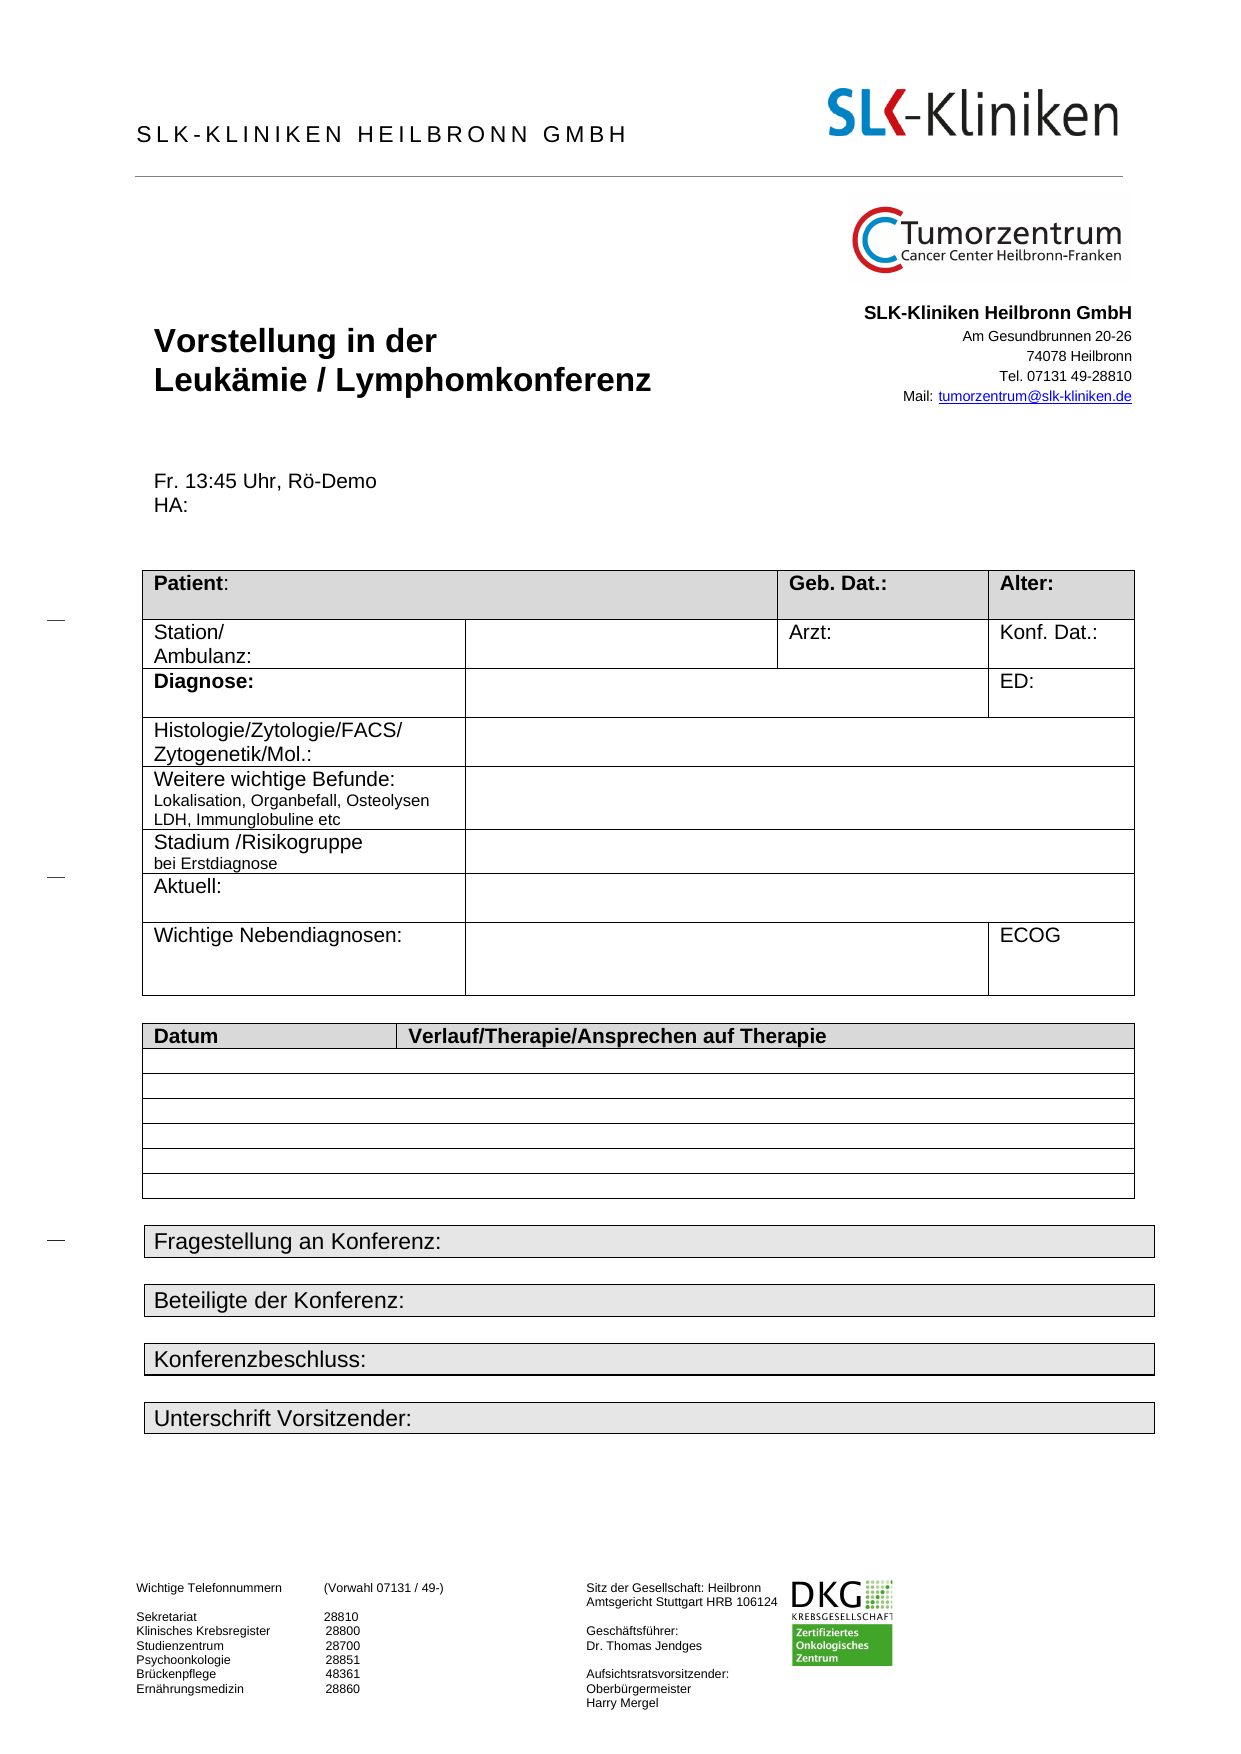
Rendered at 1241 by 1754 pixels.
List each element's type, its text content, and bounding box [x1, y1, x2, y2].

table_cell [397, 1049, 1134, 1073]
table_cell [143, 1099, 397, 1123]
table_cell ED: [989, 669, 1134, 717]
picture [828, 108, 846, 136]
table_header Geb. Dat.: [778, 571, 988, 619]
table_cell [466, 718, 1134, 766]
table_cell ECOG [989, 923, 1134, 995]
text Konferenzbeschluss: [145, 1344, 1154, 1374]
table_cell Wichtige Nebendiagnosen: [143, 923, 465, 995]
table_cell [466, 830, 1134, 873]
table_cell Weitere wichtige Befunde: Lokalisation, Organbefall, Osteolysen LDH, Immunglobuline etc [143, 767, 465, 829]
text Beteiligte der Konferenz: [145, 1285, 1154, 1316]
table_cell Stadium /Risikogruppe bei Erstdiagnose [143, 830, 465, 873]
table_cell [397, 1149, 1134, 1173]
picture [828, 88, 837, 97]
table_cell Station/ Ambulanz: [143, 620, 465, 668]
table_cell Diagnose: [143, 669, 465, 717]
text Unterschrift Vorsitzender: [145, 1403, 1154, 1433]
table_header Datum [143, 1024, 396, 1048]
table_cell [143, 1124, 397, 1148]
table_cell [143, 1049, 397, 1073]
table_cell Aktuell: [143, 874, 465, 922]
table_cell [397, 1099, 1134, 1123]
picture [792, 1580, 893, 1666]
text Leukämie / Lymphomkonferenz [154, 360, 691, 398]
table_cell Arzt: [778, 620, 988, 668]
table_cell [397, 1124, 1134, 1148]
table_cell [466, 620, 777, 668]
table_cell [466, 669, 988, 717]
text Fragestellung an Konferenz: [145, 1226, 1154, 1257]
table_cell [397, 1074, 1134, 1098]
table_cell [466, 767, 1134, 829]
table_cell Konf. Dat.: [989, 620, 1134, 668]
table_cell [143, 1174, 397, 1198]
text Vorstellung in der [154, 321, 691, 360]
table_cell [466, 874, 1134, 922]
table_cell [397, 1174, 1134, 1198]
text HA: [153, 493, 1146, 517]
table_header Verlauf/Therapie/Ansprechen auf Therapie [397, 1024, 1134, 1048]
table_cell [143, 1074, 397, 1098]
text Fr. 13:45 Uhr, Rö-Demo [153, 469, 1146, 493]
table_cell Histologie/Zytologie/FACS/Zytogenetik/Mol.: [143, 718, 465, 766]
table_cell [466, 923, 988, 995]
table_cell [143, 1149, 397, 1173]
picture [837, 88, 1118, 136]
table_header Patient: [143, 571, 777, 619]
table_header Alter: [989, 571, 1134, 619]
